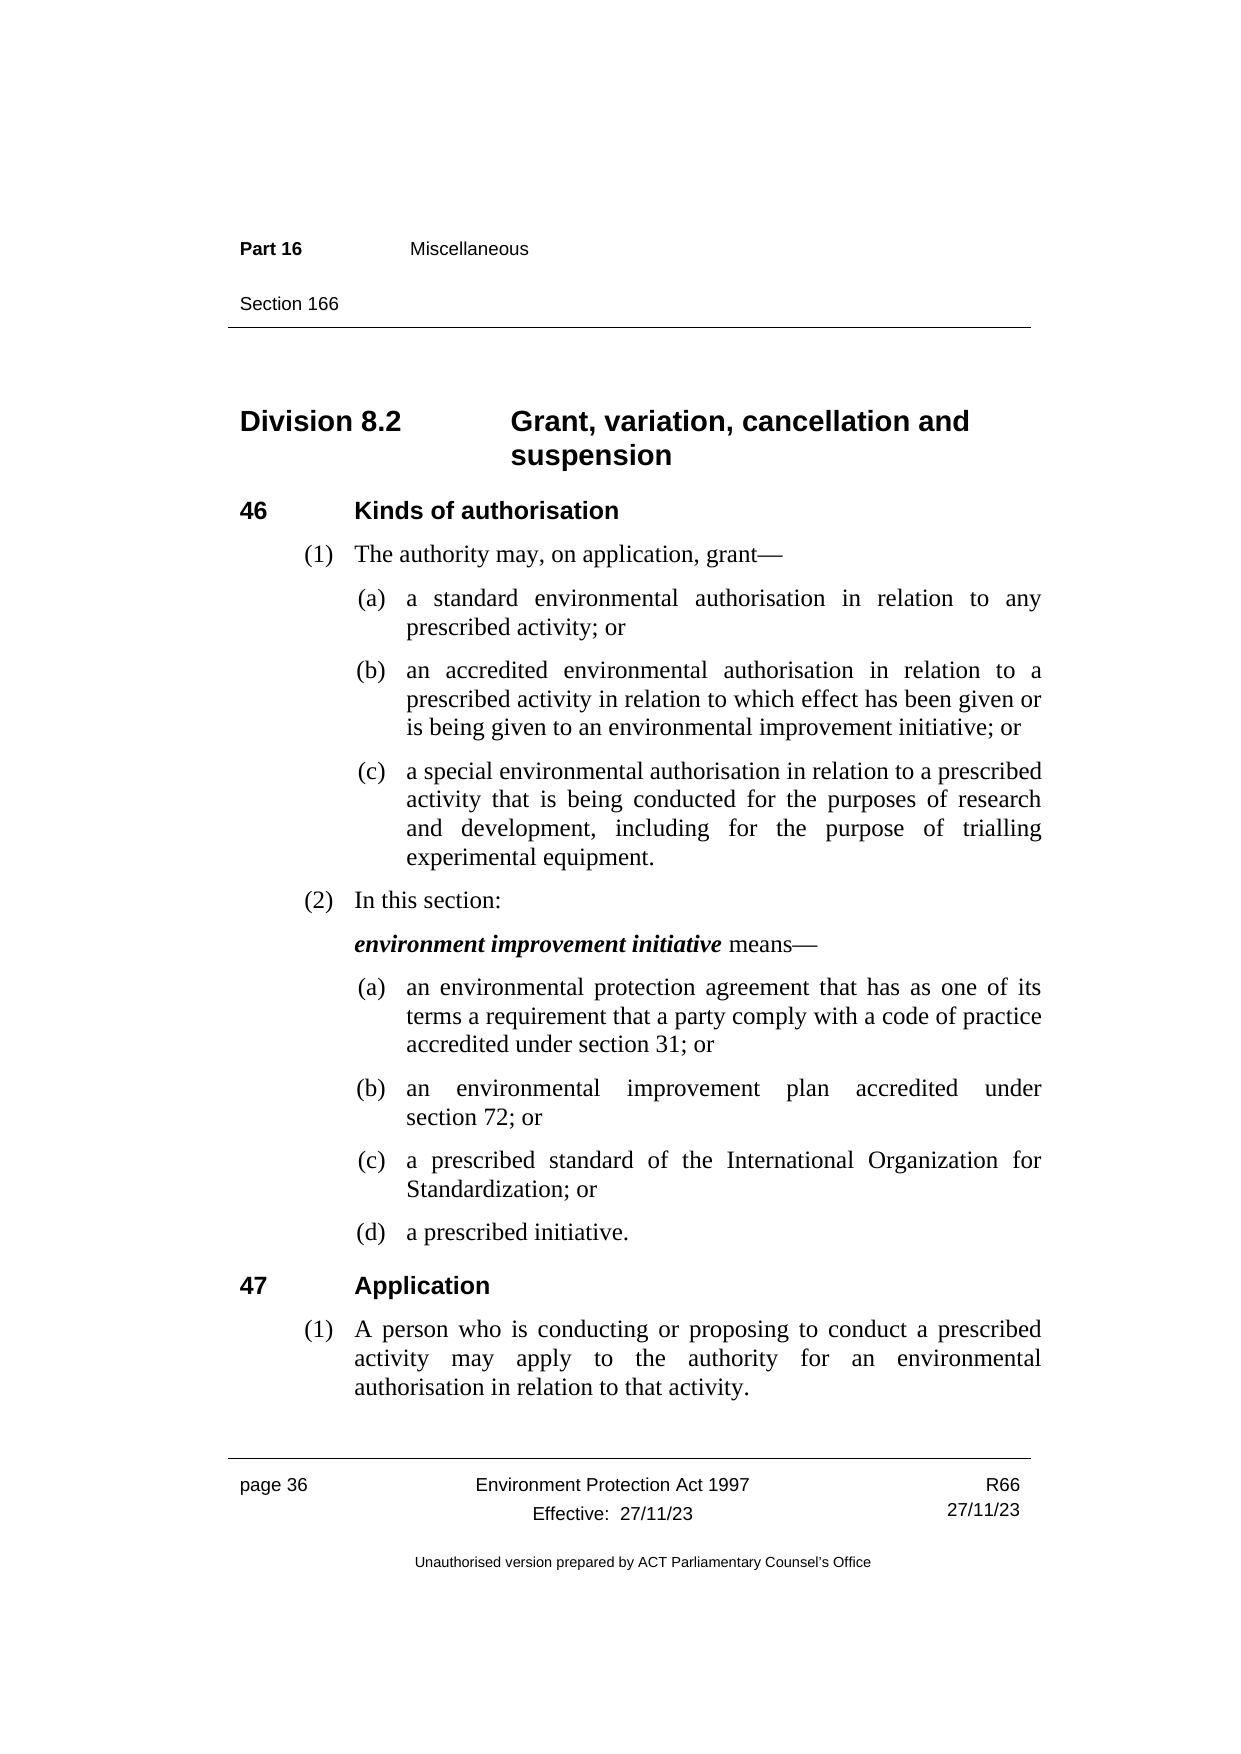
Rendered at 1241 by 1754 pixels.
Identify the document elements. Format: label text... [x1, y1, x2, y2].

text (d) a prescribed initiative. [239, 1217, 1042, 1246]
text (a) a standard environmental authorisation in relation to any prescribed activity; or [239, 583, 1042, 640]
text (1) A person who is conducting or proposing to conduct a prescribed activity may apply to the authority for an environmental authorisation in relation to that activity. [239, 1314, 1042, 1400]
text 47 Application [239, 1271, 1042, 1299]
text (b) an environmental improvement plan accredited under section 72; or [239, 1073, 1042, 1130]
text (c) a special environmental authorisation in relation to a prescribed activity that is being conducted for the purposes of research and development, including for the purpose of trialling experimental equipment. [239, 756, 1042, 871]
text 46 Kinds of authorisation [239, 496, 1042, 525]
text (1) The authority may, on application, grant— [239, 539, 1042, 568]
text environment improvement initiative means— [354, 929, 1042, 957]
text (b) an accredited environmental authorisation in relation to a prescribed activity in relation to which effect has been given or is being given to an environmental improvement initiative; or [239, 655, 1042, 741]
text Division 8.2 Grant, variation, cancellation and suspension [239, 404, 1042, 471]
text (a) an environmental protection agreement that has as one of its terms a requirement that a party comply with a code of practice accredited under section 31; or [239, 972, 1042, 1058]
text (c) a prescribed standard of the International Organization for Standardization; or [239, 1145, 1042, 1202]
text (2) In this section: [239, 885, 1042, 914]
